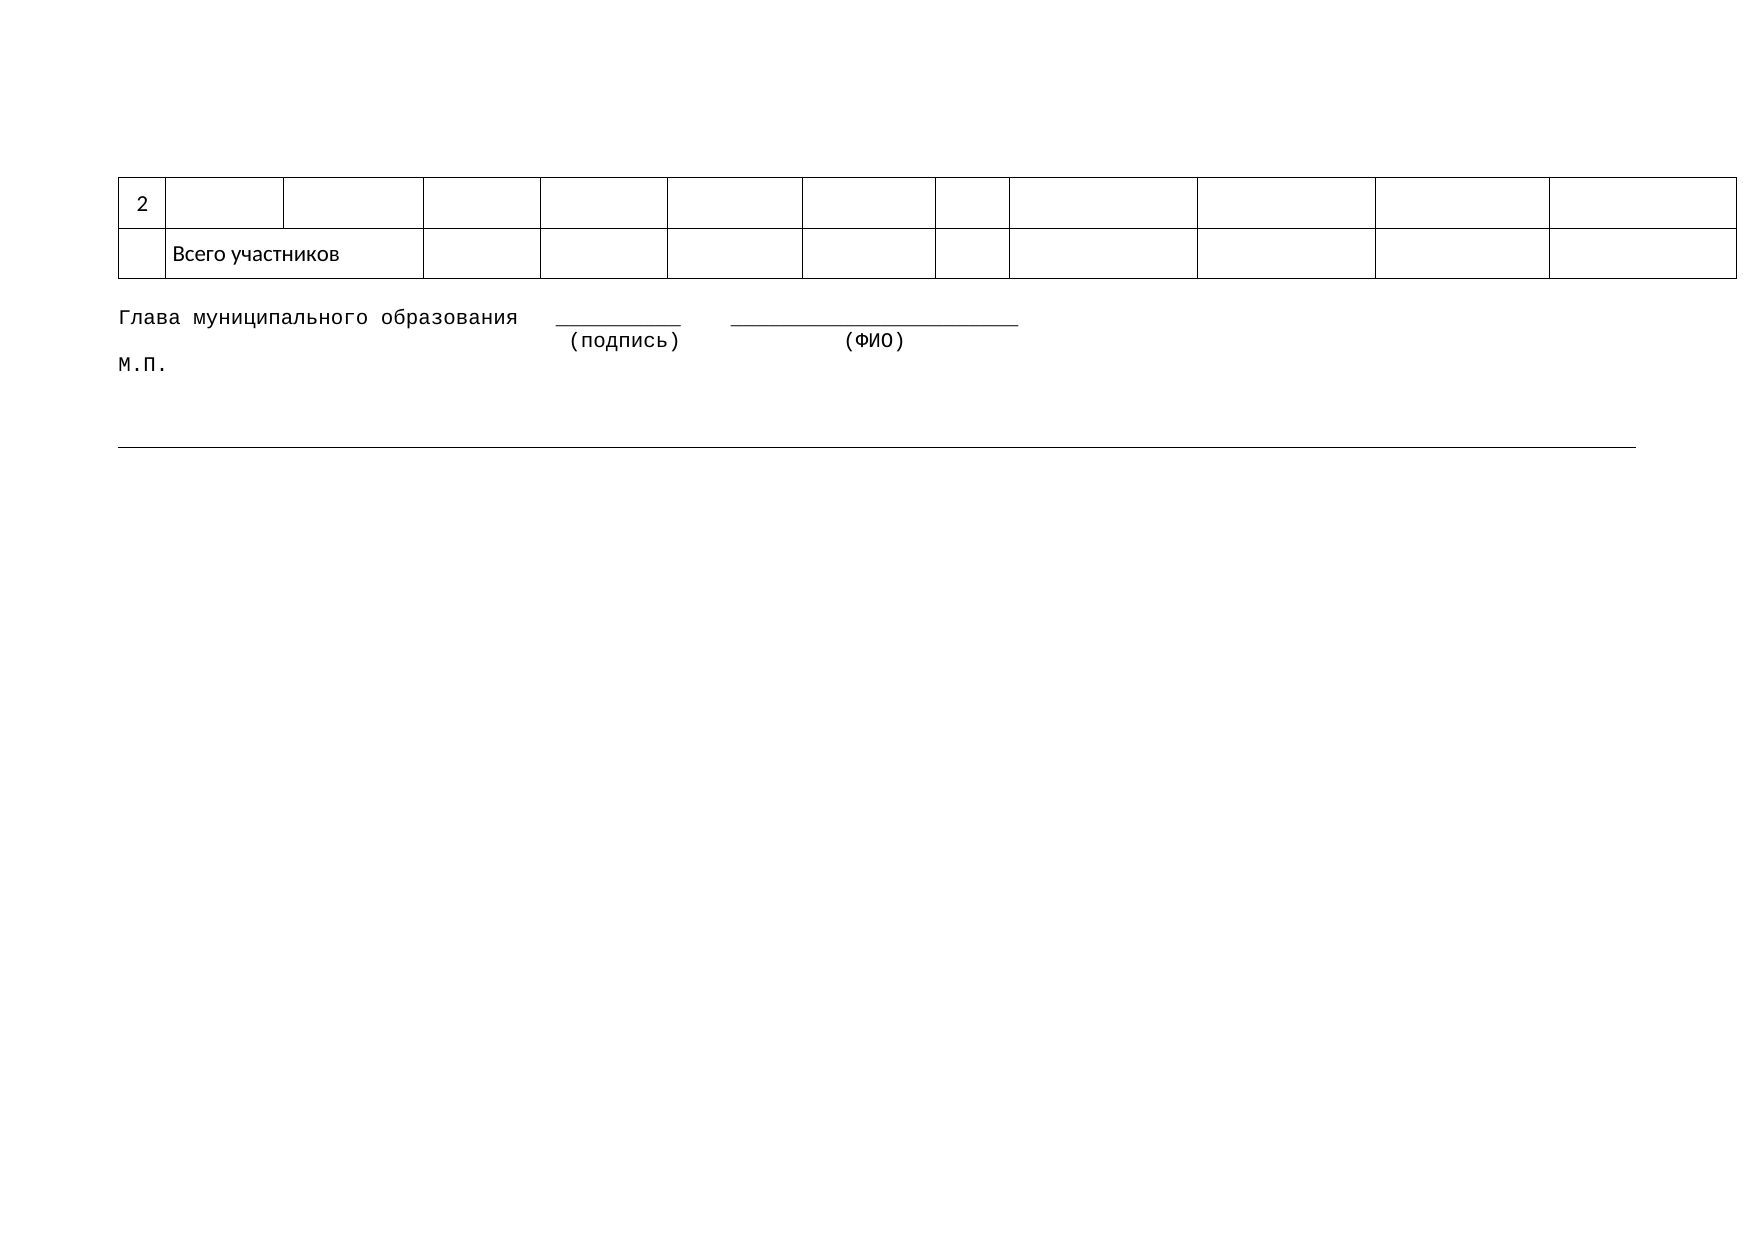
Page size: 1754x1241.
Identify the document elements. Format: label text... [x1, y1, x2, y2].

table_cell [119, 229, 165, 278]
table_cell [424, 229, 540, 278]
table_cell [1198, 229, 1375, 278]
table_cell 2 [119, 178, 165, 227]
table_cell Всего участников [166, 229, 423, 278]
table_cell [803, 229, 935, 278]
table_cell [424, 178, 540, 227]
text Глава муниципального образования __________ _______________________ [118, 307, 1636, 331]
table_cell [541, 229, 667, 278]
table_cell [1010, 178, 1197, 227]
table_cell [668, 229, 802, 278]
table_cell [1376, 178, 1549, 227]
table_cell [803, 178, 935, 227]
table_cell [284, 178, 423, 227]
text М.П. [118, 354, 1636, 378]
table_cell [936, 178, 1009, 227]
table_cell [541, 178, 667, 227]
table_cell [1550, 178, 1736, 227]
table_cell [1376, 229, 1549, 278]
table_cell [1010, 229, 1197, 278]
table_cell [668, 178, 802, 227]
table_cell [1550, 229, 1736, 278]
text (подпись) (ФИО) [118, 331, 1636, 354]
table_cell [936, 229, 1009, 278]
table_cell [166, 178, 283, 227]
table_cell [1198, 178, 1375, 227]
